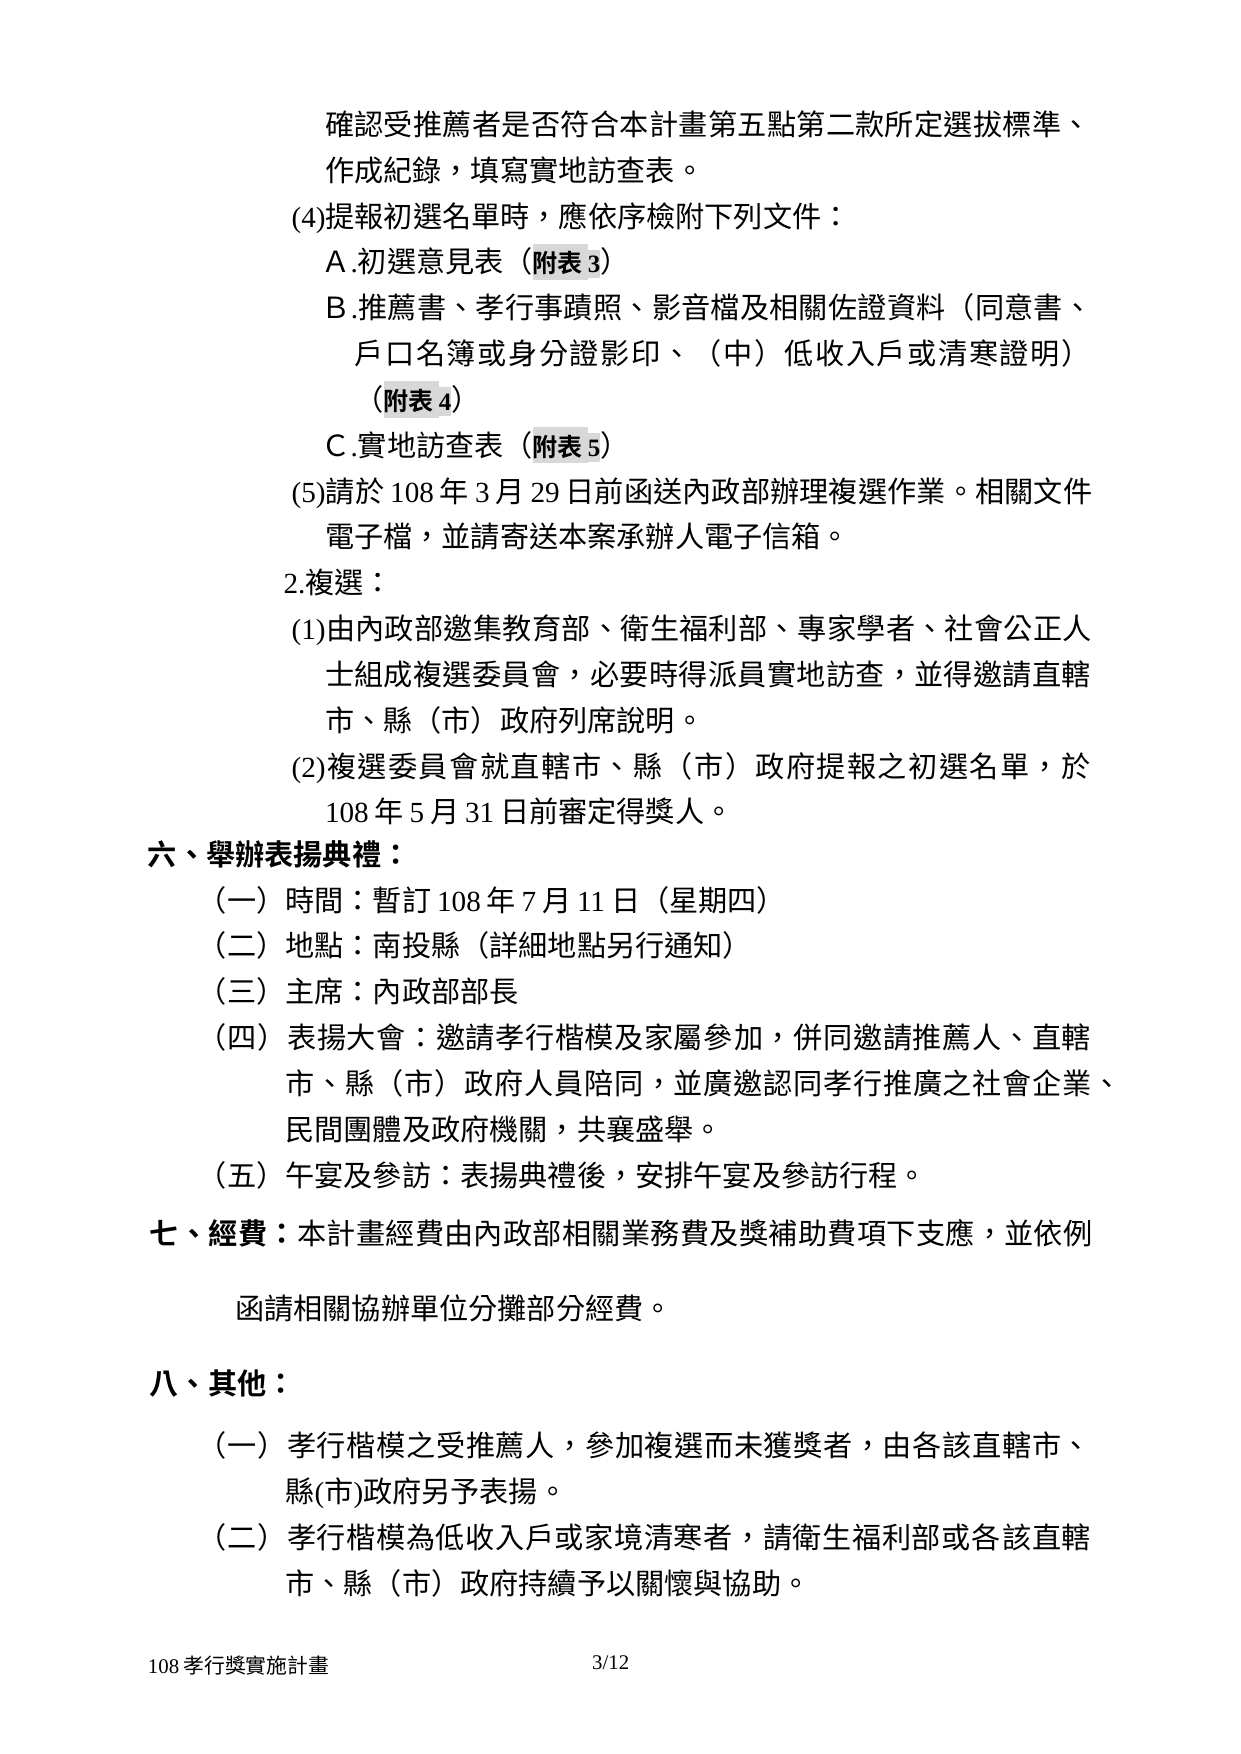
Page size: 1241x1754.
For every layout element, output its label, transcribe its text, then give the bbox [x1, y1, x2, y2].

text Ｃ.實地訪查表（附表5） [321, 419, 1092, 465]
text （一）孝行楷模之受推薦人，參加複選而未獲獎者，由各該直轄市、縣(市)政府另予表揚。 [198, 1419, 1092, 1511]
text Ａ.初選意見表（附表3） [321, 236, 1092, 281]
text （五）午宴及參訪：表揚典禮後，安排午宴及參訪行程。 [198, 1149, 1092, 1194]
text （三）主席：內政部部長 [198, 965, 1092, 1011]
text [291, 98, 1092, 190]
text (1)由內政部邀集教育部、衛生福利部、專家學者、社會公正人士組成複選委員會，必要時得派員實地訪查，並得邀請直轄市、縣（市）政府列席說明。 [291, 602, 1092, 740]
text 七、經費：本計畫經費由內政部相關業務費及獎補助費項下支應，並依例函請相關協辦單位分攤部分經費。 [149, 1194, 1092, 1344]
text (2)複選委員會就直轄市、縣（市）政府提報之初選名單，於108年5月31日前審定得獎人。 [291, 740, 1092, 831]
text 八、其他： [149, 1344, 1092, 1419]
text （四）表揚大會：邀請孝行楷模及家屬參加，併同邀請推薦人、直轄市、縣（市）政府人員陪同，並廣邀認同孝行推廣之社會企業、民間團體及政府機關，共襄盛舉。 [198, 1011, 1092, 1149]
text Ｂ.推薦書、孝行事蹟照、影音檔及相關佐證資料（同意書、戶口名簿或身分證影印、（中）低收入戶或清寒證明）（附表4） [321, 281, 1092, 419]
text (5)請於108年3月29日前函送內政部辦理複選作業。相關文件電子檔，並請寄送本案承辦人電子信箱。 [291, 465, 1092, 556]
text 2.複選： [283, 556, 1092, 602]
text （二）地點：南投縣（詳細地點另行通知） [198, 919, 1092, 965]
list 六、舉辦表揚典禮： [148, 831, 1092, 874]
text （二）孝行楷模為低收入戶或家境清寒者，請衛生福利部或各該直轄市、縣（市）政府持續予以關懷與協助。 [198, 1511, 1092, 1603]
text (4)提報初選名單時，應依序檢附下列文件： [291, 190, 1092, 236]
text （一）時間：暫訂108年7月11日（星期四） [198, 874, 1092, 919]
